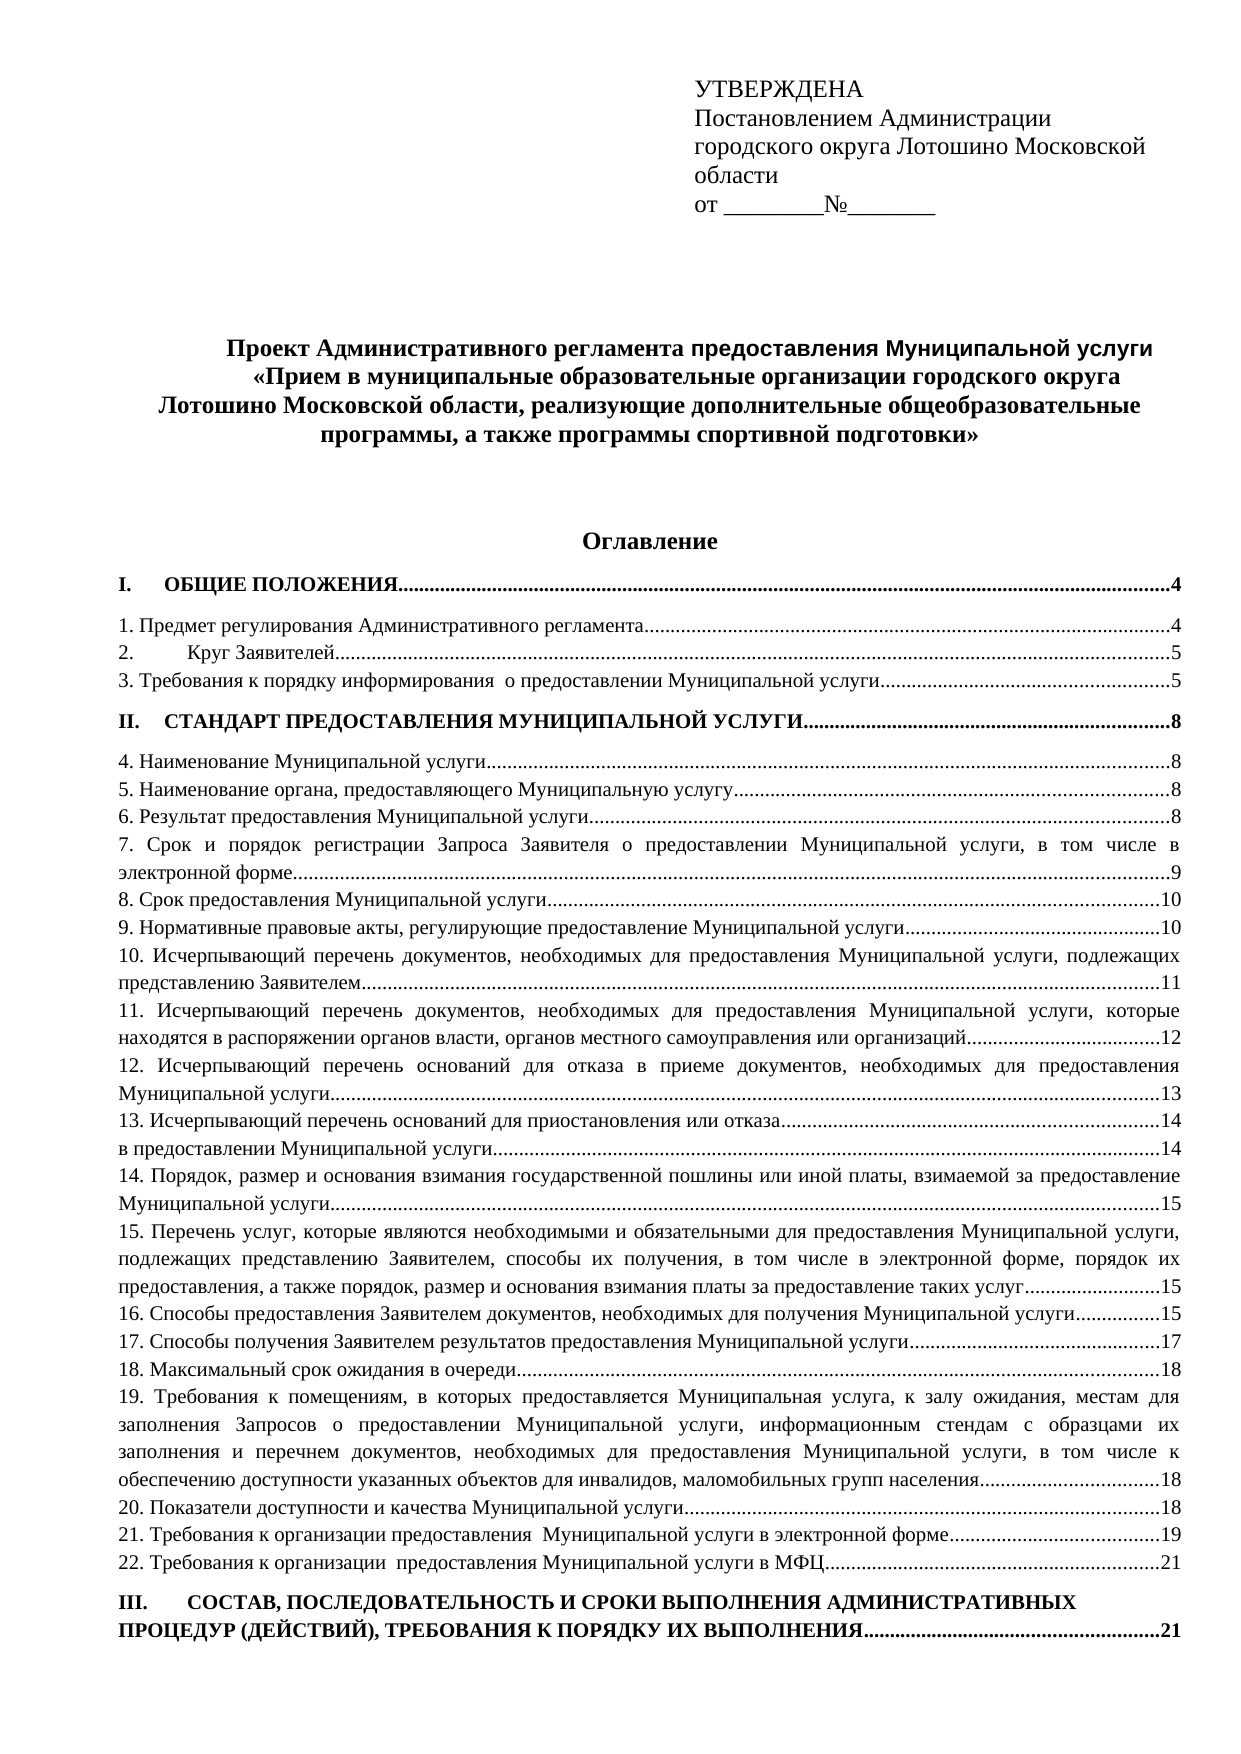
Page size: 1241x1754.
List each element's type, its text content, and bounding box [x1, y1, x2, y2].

text от ________№_______ [694, 189, 1181, 218]
text Проект Административного регламента предоставления Муниципальной услуги [118, 333, 1181, 361]
text УТВЕРЖДЕНА [694, 74, 1181, 103]
text городского округа Лотошино Московской области [694, 131, 1181, 189]
text «Прием в муниципальные образовательные организации городского округа Лотошино Московской области, реализующие дополнительные общеобразовательные программы, а также программы спортивной подготовки» [118, 361, 1181, 448]
text Постановлением Администрации [694, 103, 1181, 131]
